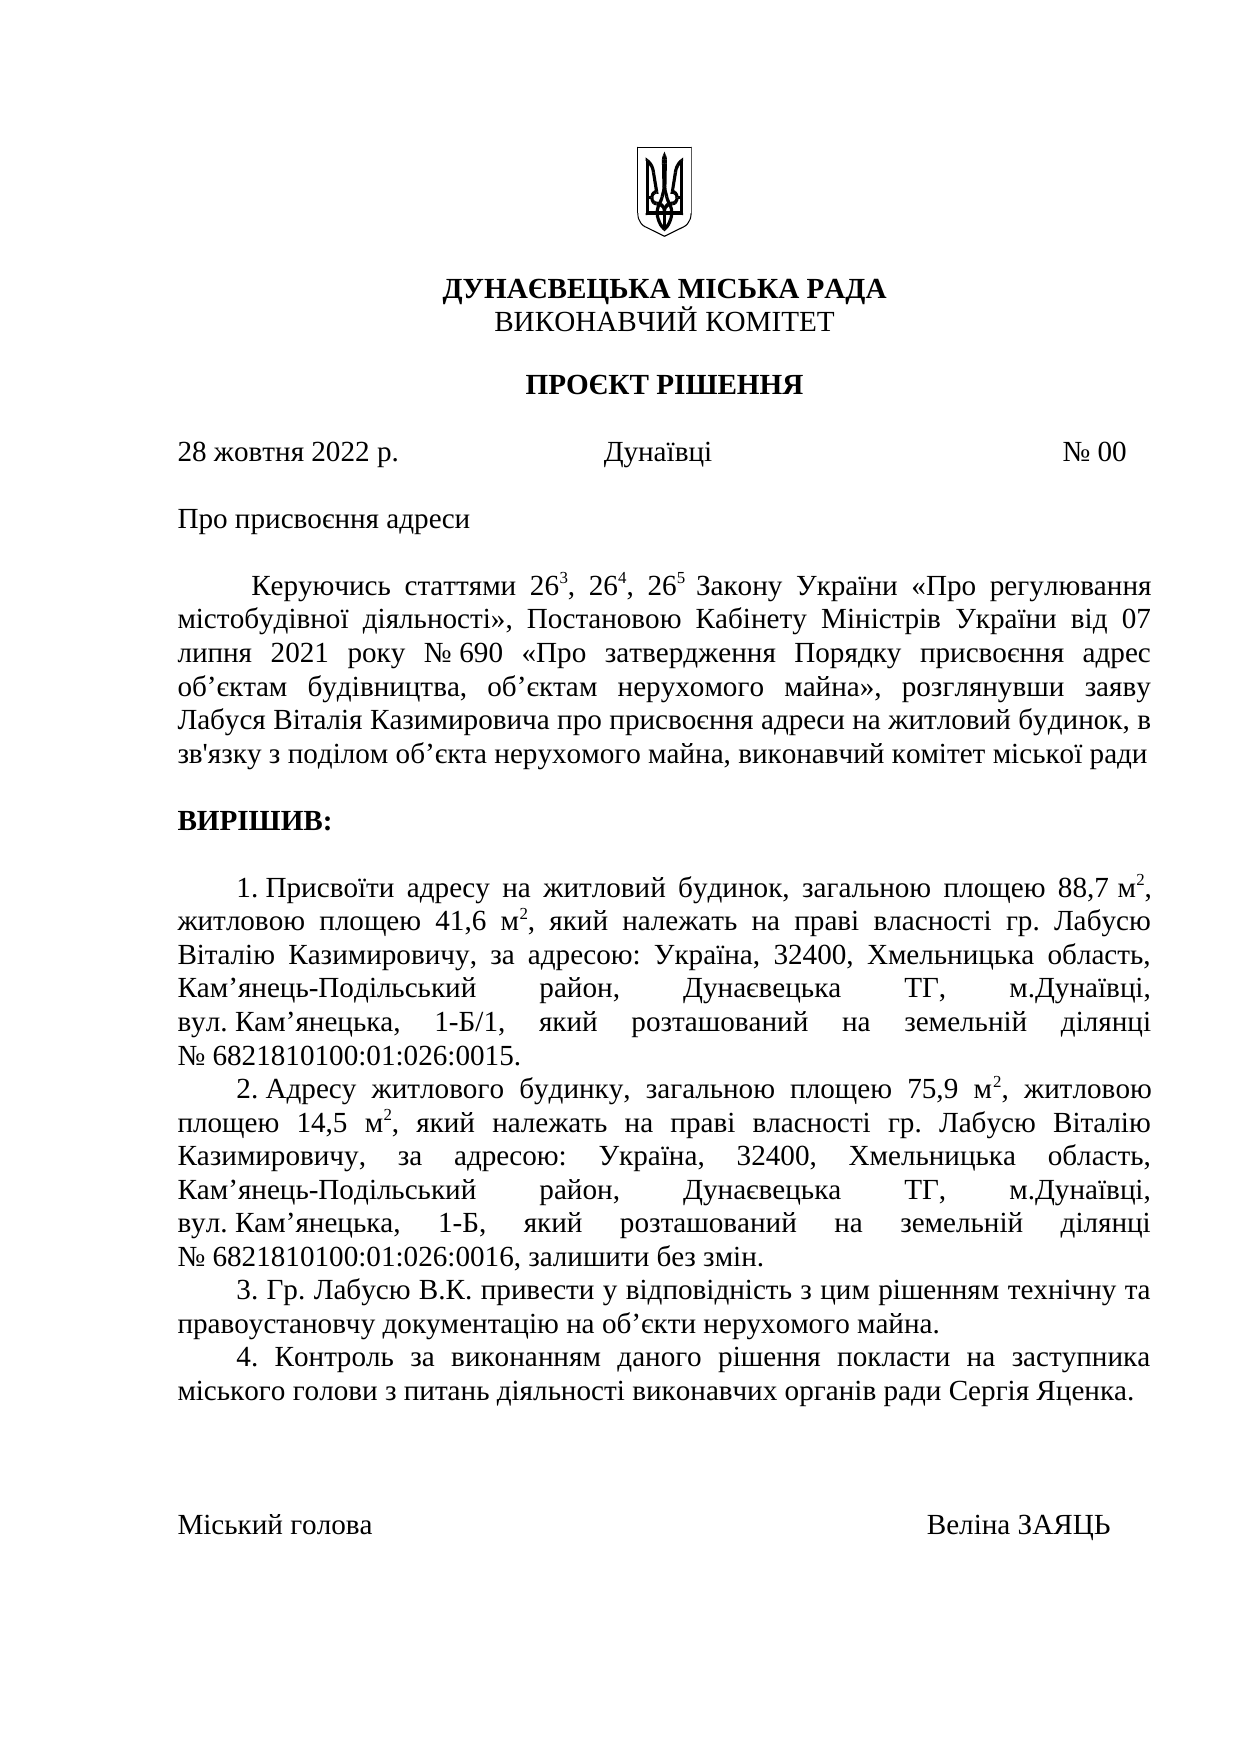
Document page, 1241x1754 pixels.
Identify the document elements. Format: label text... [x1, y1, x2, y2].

text Міський голова Веліна ЗАЯЦЬ [177, 1507, 1152, 1541]
text 3. Гр. Лабусю В.К. привести у відповідність з цим рішенням технічну та правоустановчу документацію на об’єкти нерухомого майна. [177, 1272, 1152, 1339]
text 4. Контроль за виконанням даного рішення покласти на заступника міського голови з питань діяльності виконавчих органів ради Сергія Яценка. [177, 1339, 1152, 1407]
text ДУНАЄВЕЦЬКА МІСЬКА РАДА [177, 271, 1152, 304]
text 1. Присвоїти адресу на житловий будинок, загальною площею 88,7 м2, житловою площею 41,6 м2, який належать на праві власності гр. Лабусю Віталію Казимировичу, за адресою: Україна, 32400, Хмельницька область, Кам’янець-Подільський район, Дунаєвецька ТГ, м.Дунаївці, вул. Кам’янецька, 1-Б/1, який розташований на земельній ділянці № 6821810100:01:026:0015. [177, 870, 1152, 1071]
text ПРОЄКТ РІШЕННЯ [177, 367, 1152, 400]
text ВИКОНАВЧИЙ КОМІТЕТ [177, 304, 1152, 338]
text ВИРІШИВ: [177, 803, 1152, 836]
text Про присвоєння адреси [177, 501, 1152, 534]
text 2. Адресу житлового будинку, загальною площею 75,9 м2, житловою площею 14,5 м2, який належать на праві власності гр. Лабусю Віталію Казимировичу, за адресою: Україна, 32400, Хмельницька область, Кам’янець-Подільський район, Дунаєвецька ТГ, м.Дунаївці, вул. Кам’янецька, 1-Б, який розташований на земельній ділянці № 6821810100:01:026:0016, залишити без змін. [177, 1071, 1152, 1272]
text 28 жовтня 2022 р. Дунаївці № 00 [177, 434, 1152, 467]
text Керуючись статтями 263, 264, 265 Закону України «Про регулювання містобудівної діяльності», Постановою Кабінету Міністрів України від 07 липня 2021 року № 690 «Про затвердження Порядку присвоєння адрес об’єктам будівництва, об’єктам нерухомого майна», розглянувши заяву Лабуся Віталія Казимировича про присвоєння адреси на житловий будинок, в зв'язку з поділом об’єкта нерухомого майна, виконавчий комітет міської ради [177, 568, 1152, 769]
